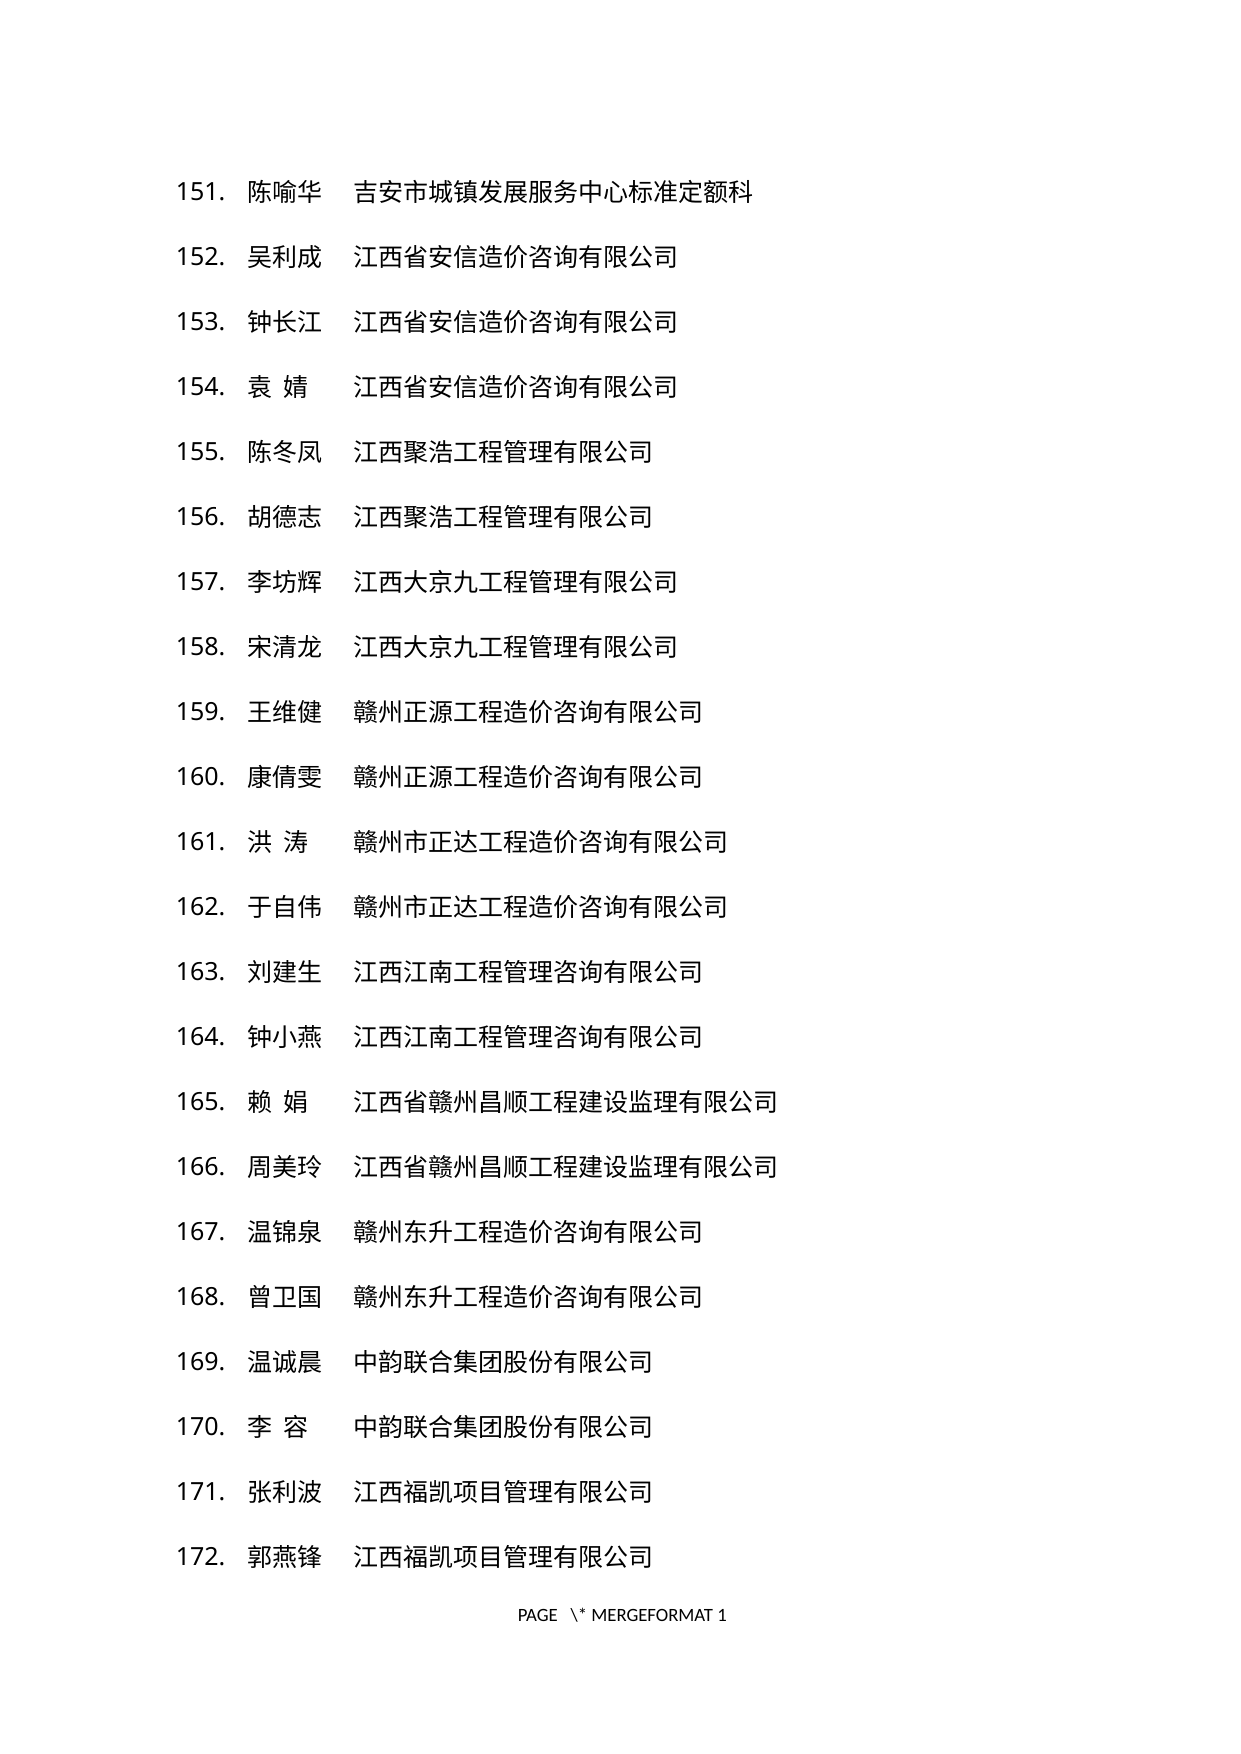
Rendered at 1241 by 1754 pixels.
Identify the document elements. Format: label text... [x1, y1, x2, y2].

table_cell 赣州正源工程造价咨询有限公司 [343, 679, 1086, 743]
table_cell 江西聚浩工程管理有限公司 [343, 419, 1086, 483]
table_cell 江西省赣州昌顺工程建设监理有限公司 [343, 1069, 1086, 1133]
table_cell 168. [164, 1264, 236, 1328]
table_cell 李坊辉 [236, 549, 342, 613]
table_cell 江西省安信造价咨询有限公司 [343, 289, 1086, 353]
table_cell 162. [164, 874, 236, 938]
table_cell 江西大京九工程管理有限公司 [343, 614, 1086, 678]
table_cell 康倩雯 [236, 744, 342, 808]
table_cell 170. [164, 1394, 236, 1458]
table_cell 吉安市城镇发展服务中心标准定额科 [343, 159, 1086, 223]
table_cell 152. [164, 224, 236, 288]
table_cell 吴利成 [236, 224, 342, 288]
table_cell 159. [164, 679, 236, 743]
table_cell 郭燕锋 [236, 1524, 342, 1588]
table_cell 155. [164, 419, 236, 483]
table_cell 154. [164, 354, 236, 418]
table_cell 江西省赣州昌顺工程建设监理有限公司 [343, 1134, 1086, 1198]
table_cell 赣州正源工程造价咨询有限公司 [343, 744, 1086, 808]
table_cell 胡德志 [236, 484, 342, 548]
table_cell 钟长江 [236, 289, 342, 353]
table_cell 151. [164, 159, 236, 223]
table_cell 江西省安信造价咨询有限公司 [343, 224, 1086, 288]
table_cell 陈喻华 [236, 159, 342, 223]
table_cell 赣州东升工程造价咨询有限公司 [343, 1199, 1086, 1263]
table_cell 江西省安信造价咨询有限公司 [343, 354, 1086, 418]
table_cell 曾卫国 [236, 1264, 342, 1328]
table_cell 171. [164, 1459, 236, 1523]
table_cell 江西福凯项目管理有限公司 [343, 1524, 1086, 1588]
table_cell 165. [164, 1069, 236, 1133]
table_cell 周美玲 [236, 1134, 342, 1198]
table_cell 167. [164, 1199, 236, 1263]
table_cell 王维健 [236, 679, 342, 743]
table_cell 赖 娟 [236, 1069, 342, 1133]
table_cell 江西聚浩工程管理有限公司 [343, 484, 1086, 548]
table_cell 宋清龙 [236, 614, 342, 678]
table_cell 169. [164, 1329, 236, 1393]
table_cell 158. [164, 614, 236, 678]
table_cell 洪 涛 [236, 809, 342, 873]
table_cell 张利波 [236, 1459, 342, 1523]
table_cell 李 容 [236, 1394, 342, 1458]
table_cell 163. [164, 939, 236, 1003]
table_cell 156. [164, 484, 236, 548]
table_cell 于自伟 [236, 874, 342, 938]
table_cell 陈冬凤 [236, 419, 342, 483]
table_cell 164. [164, 1004, 236, 1068]
table_cell 钟小燕 [236, 1004, 342, 1068]
table_cell 温锦泉 [236, 1199, 342, 1263]
table_cell 江西江南工程管理咨询有限公司 [343, 1004, 1086, 1068]
table_cell 161. [164, 809, 236, 873]
table_cell 157. [164, 549, 236, 613]
table_cell 160. [164, 744, 236, 808]
table_cell 刘建生 [236, 939, 342, 1003]
table_cell 赣州市正达工程造价咨询有限公司 [343, 874, 1086, 938]
table_cell 温诚晨 [236, 1329, 342, 1393]
table_cell 赣州东升工程造价咨询有限公司 [343, 1264, 1086, 1328]
table_cell 赣州市正达工程造价咨询有限公司 [343, 809, 1086, 873]
table_cell 中韵联合集团股份有限公司 [343, 1329, 1086, 1393]
table_cell 中韵联合集团股份有限公司 [343, 1394, 1086, 1458]
table_cell 江西福凯项目管理有限公司 [343, 1459, 1086, 1523]
table_cell 江西江南工程管理咨询有限公司 [343, 939, 1086, 1003]
table_cell 172. [164, 1524, 236, 1588]
table_cell 江西大京九工程管理有限公司 [343, 549, 1086, 613]
table_cell 153. [164, 289, 236, 353]
table_cell 袁 婧 [236, 354, 342, 418]
table_cell 166. [164, 1134, 236, 1198]
